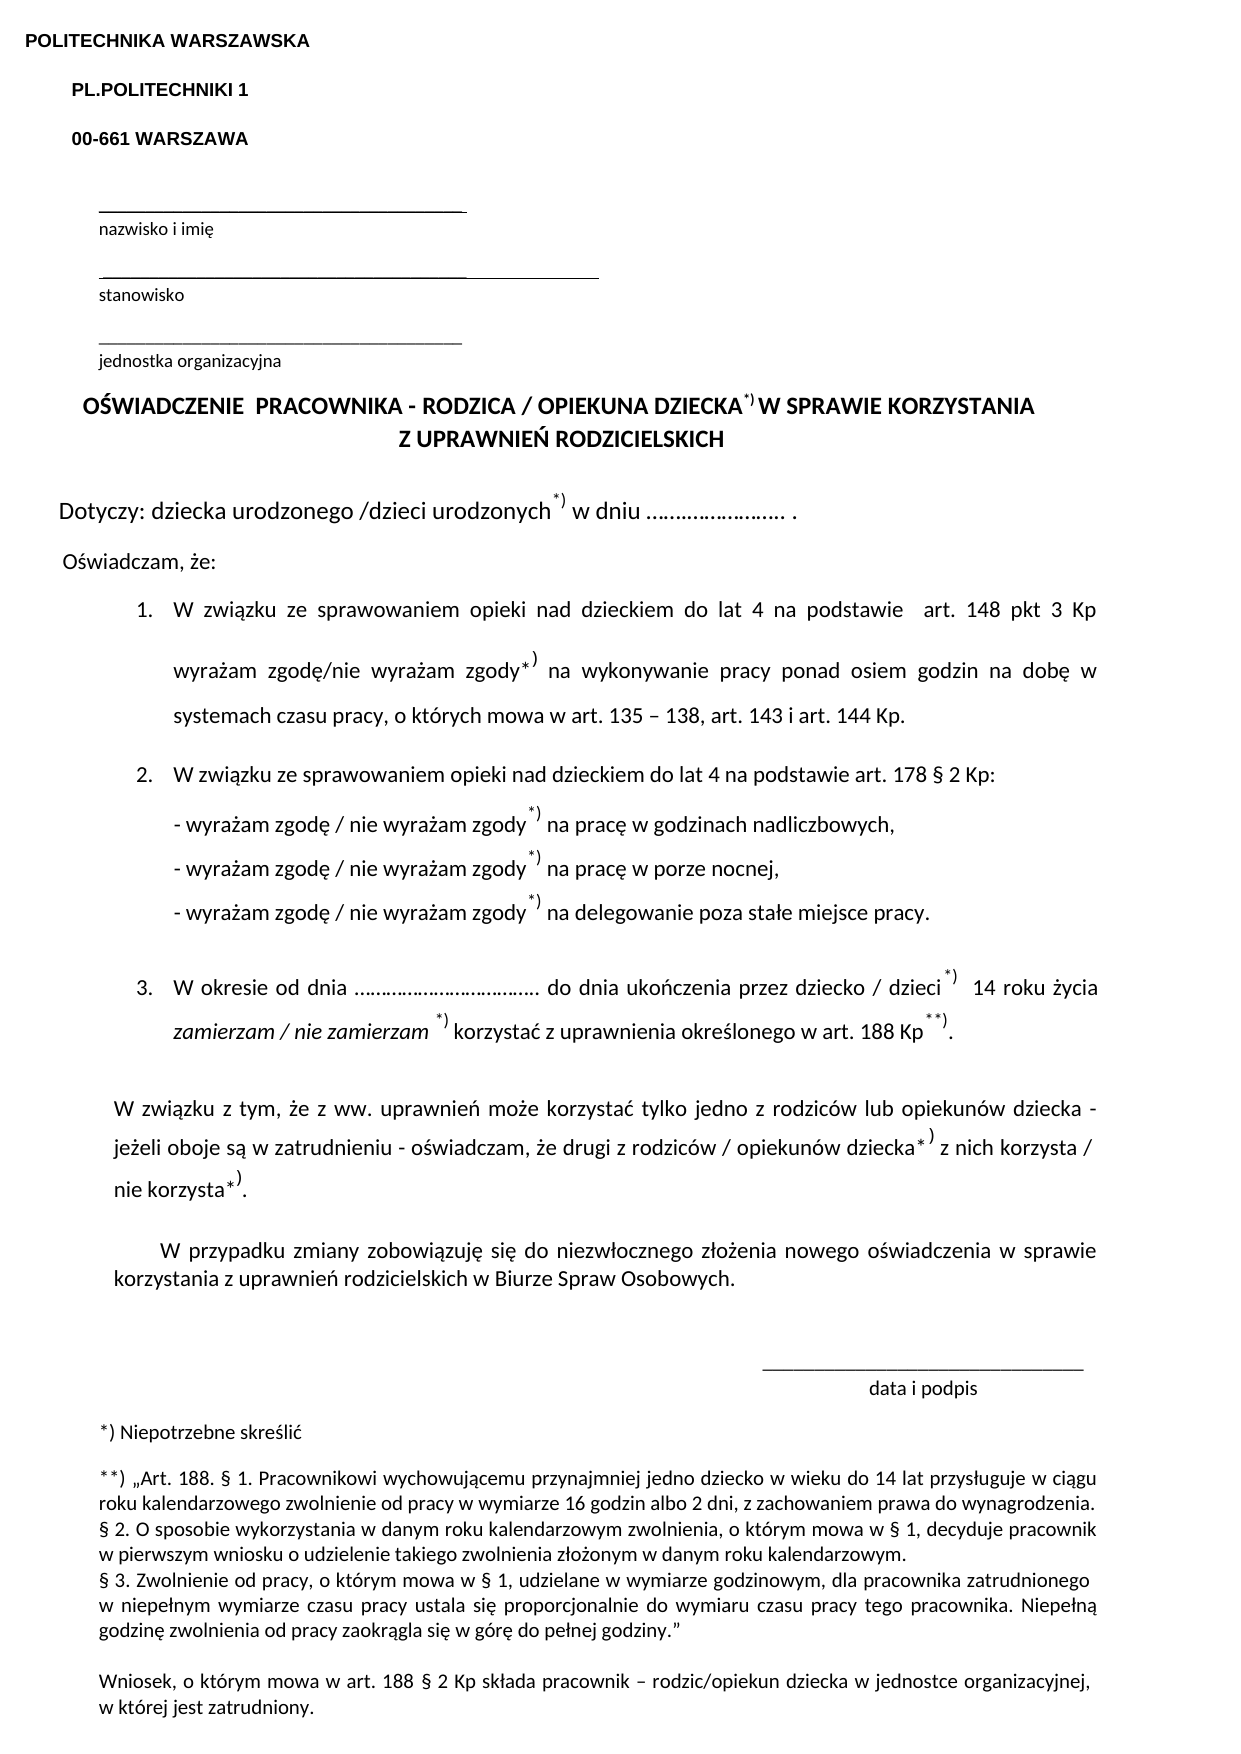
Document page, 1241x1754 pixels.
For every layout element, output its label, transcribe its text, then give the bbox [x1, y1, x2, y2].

text OŚWIADCZENIE PRACOWNIKA - RODZICA / OPIEKUNA DZIECKA*) W SPRAWIE KORZYSTANIA Z UPRAWNIEŃ RODZICIELSKICH [25, 390, 1098, 454]
text W przypadku zmiany zobowiązuję się do niezwłocznego złożenia nowego oświadczenia w sprawie korzystania z uprawnień rodzicielskich w Biurze Spraw Osobowych. [25, 1236, 1098, 1292]
text Dotyczy: dziecka urodzonego /dzieci urodzonych*) w dniu …….…………….. . [25, 489, 1098, 527]
list - wyrażam zgodę / nie wyrażam zgody*) na pracę w godzinach nadliczbowych, [173, 802, 1098, 840]
text Wniosek, o którym mowa w art. 188 § 2 Kp składa pracownik – rodzic/opiekun dziecka w jednostce organizacyjnej, w której jest zatrudniony. [98, 1668, 1098, 1719]
text PL.POLITECHNIKI 1 [25, 78, 1098, 100]
text POLITECHNIKA WARSZAWSKA [25, 29, 1098, 51]
text _______________________________________ [98, 192, 1098, 215]
text *) Niepotrzebne skreślić [25, 1419, 1098, 1445]
text § 2. O sposobie wykorzystania w danym roku kalendarzowym zwolnienia, o którym mowa w § 1, decyduje pracownik w pierwszym wniosku o udzielenie takiego zwolnienia złożonym w danym roku kalendarzowym. [98, 1516, 1098, 1567]
list - wyrażam zgodę / nie wyrażam zgody*) na delegowanie poza stałe miejsce pracy. [173, 889, 1098, 928]
list W okresie od dnia …………………………….. do dnia ukończenia przez dziecko / dzieci*) 14 roku życia zamierzam / nie zamierzam *) korzystać z uprawnienia określonego w art. 188 Kp**). [136, 966, 1098, 1074]
text Oświadczam, że: [25, 547, 1098, 575]
text stanowisko [25, 283, 1098, 306]
list W związku ze sprawowaniem opieki nad dzieckiem do lat 4 na podstawie art. 148 pkt 3 Kp wyrażam zgodę/nie wyrażam zgody*) na wykonywanie pracy ponad osiem godzin na dobę w systemach czasu pracy, o których mowa w art. 135 – 138, art. 143 i art. 144 Kp. [136, 596, 1098, 729]
text W związku z tym, że z ww. uprawnień może korzystać tylko jedno z rodziców lub opiekunów dziecka - jeżeli oboje są w zatrudnieniu - oświadczam, że drugi z rodziców / opiekunów dziecka*) z nich korzysta / nie korzysta*). [113, 1094, 1098, 1207]
text jednostka organizacyjna [25, 349, 1098, 372]
text **) „Art. 188. § 1. Pracownikowi wychowującemu przynajmniej jedno dziecko w wieku do 14 lat przysługuje w ciągu roku kalendarzowego zwolnienie od pracy w wymiarze 16 godzin albo 2 dni, z zachowaniem prawa do wynagrodzenia. [98, 1465, 1098, 1516]
text nazwisko i imię [25, 217, 1098, 240]
text _______________________________________ [25, 324, 1098, 347]
text 00-661 WARSZAWA [25, 127, 1098, 149]
list - wyrażam zgodę / nie wyrażam zgody*) na pracę w porze nocnej, [173, 846, 1098, 884]
text § 3. Zwolnienie od pracy, o którym mowa w § 1, udzielane w wymiarze godzinowym, dla pracownika zatrudnionego w niepełnym wymiarze czasu pracy ustala się proporcjonalnie do wymiaru czasu pracy tego pracownika. Niepełną godzinę zwolnienia od pracy zaokrągla się w górę do pełnej godziny.” [98, 1567, 1098, 1643]
text _______________________________ [688, 1348, 1098, 1373]
text data i podpis [25, 1375, 1098, 1401]
text _______________________________________ [25, 258, 1098, 281]
list W związku ze sprawowaniem opieki nad dzieckiem do lat 4 na podstawie art. 178 § 2 Kp: [136, 760, 1098, 788]
